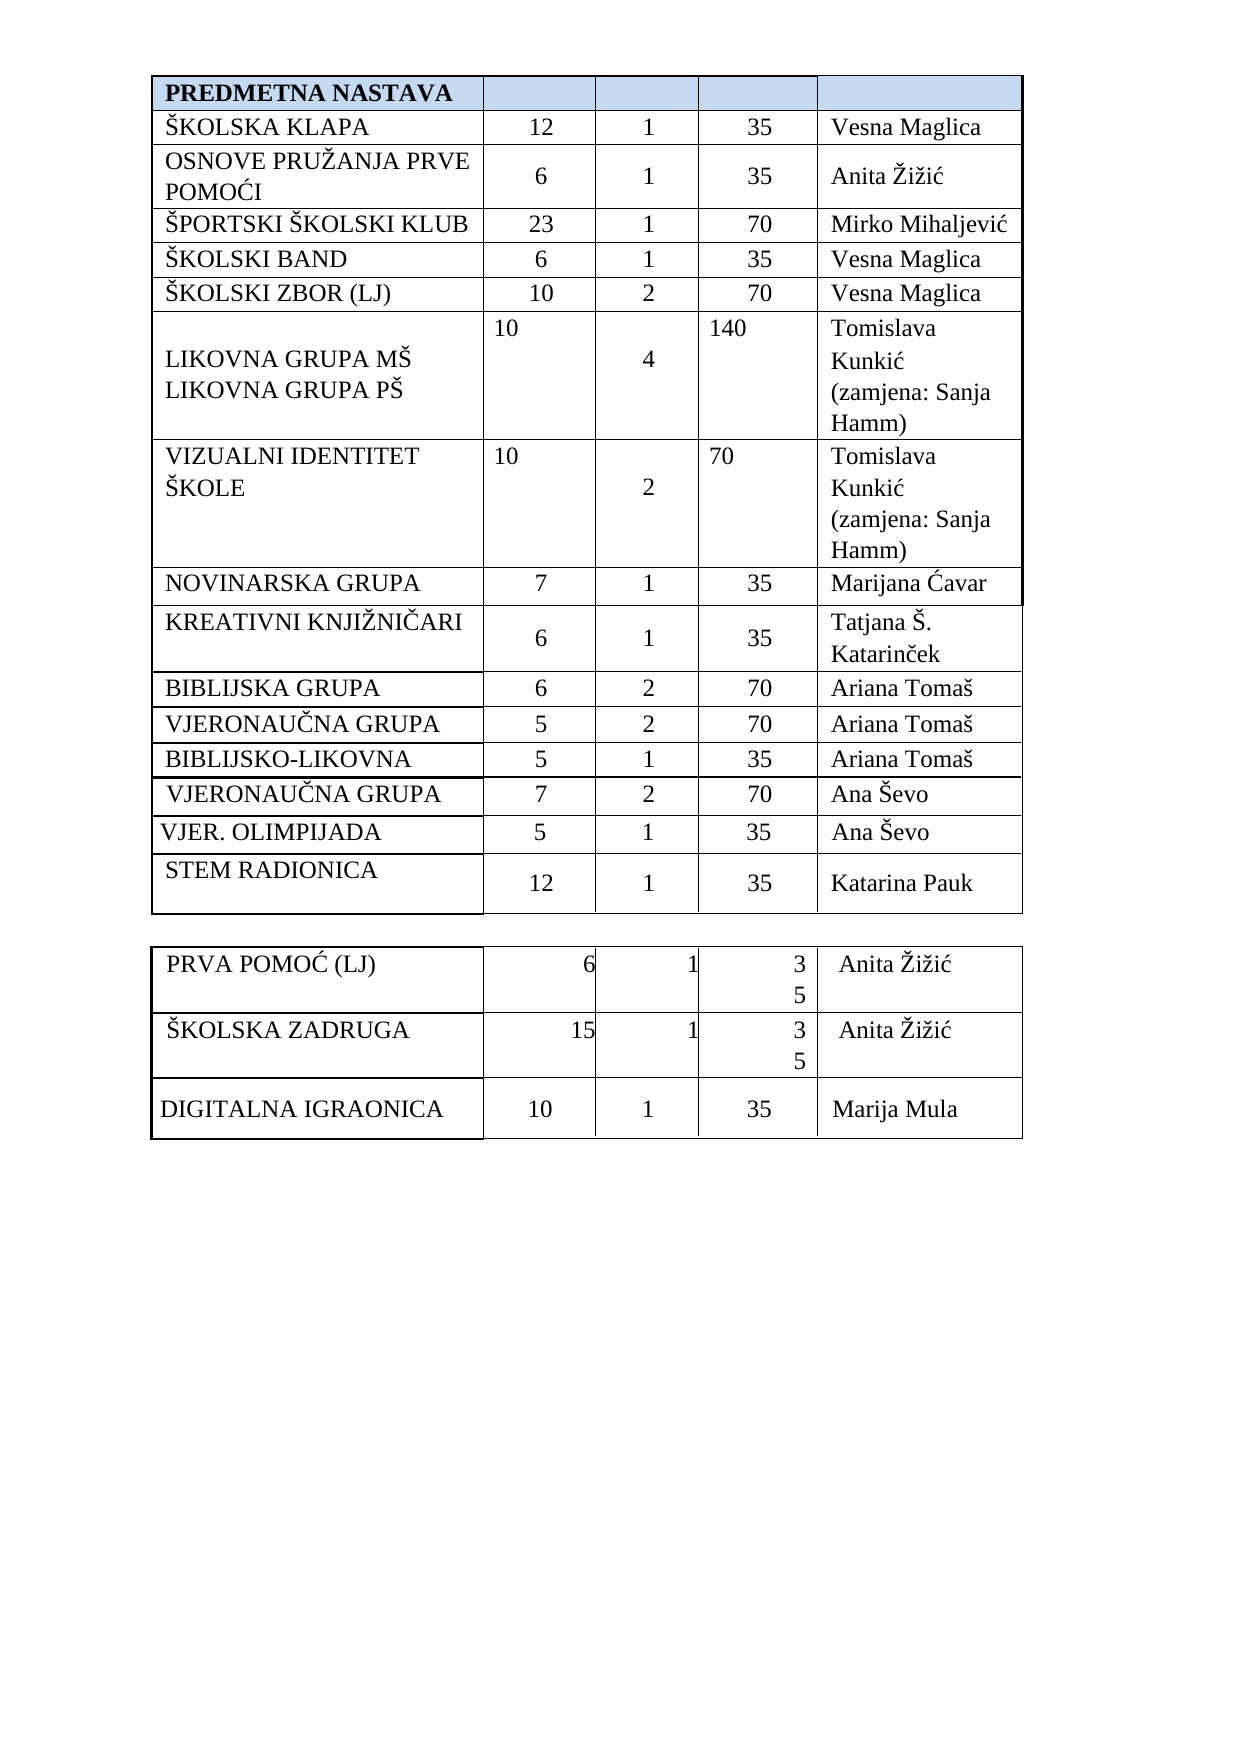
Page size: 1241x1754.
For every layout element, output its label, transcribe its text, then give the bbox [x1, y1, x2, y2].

table_cell Katarina Pauk [818, 853, 1022, 913]
table_cell 23 [484, 209, 595, 242]
table_cell 5 [484, 707, 595, 742]
table_cell NOVINARSKA GRUPA [153, 568, 483, 605]
table_cell 1 [596, 145, 698, 208]
table_cell 6 [484, 606, 595, 671]
table_cell PREDMETNA NASTAVA [153, 77, 483, 110]
table_cell Anita Žižić [818, 1013, 1022, 1077]
table_cell [596, 1013, 686, 1077]
table_cell 35 [699, 816, 817, 853]
table_cell 140 [699, 312, 817, 439]
table_cell Anita Žižić [818, 145, 1021, 208]
table_cell LIKOVNA GRUPA MŠ LIKOVNA GRUPA PŠ [153, 312, 483, 439]
table_cell STEM RADIONICA [153, 855, 483, 913]
table_cell VJERONAUČNA GRUPA [153, 708, 483, 742]
table_cell 70 [699, 278, 817, 311]
table_cell Marijana Ćavar [818, 568, 1021, 605]
table_cell 1 [596, 111, 698, 144]
table_cell 35 [699, 1078, 792, 1137]
table_cell 7 [484, 568, 595, 605]
table_cell 1 [596, 854, 699, 913]
table_cell 2 [596, 778, 698, 815]
table_header [596, 947, 686, 1012]
table_cell 2 [596, 672, 698, 706]
table_cell KREATIVNI KNJIŽNIČARI [153, 606, 483, 671]
table_cell ŠKOLSKI ZBOR (LJ) [153, 278, 483, 311]
table_cell 15 [484, 1013, 595, 1077]
table_cell 12 [484, 111, 595, 144]
table_cell 5 [484, 816, 595, 853]
table_cell ŠKOLSKA KLAPA [153, 111, 483, 144]
table_cell 1 [596, 743, 698, 776]
table_header 6 [484, 947, 595, 1012]
table_cell Vesna Maglica [818, 243, 1021, 277]
table_cell 35 [699, 743, 817, 776]
table_cell 5 [484, 743, 595, 776]
table_cell VJERONAUČNA GRUPA [153, 779, 483, 815]
table_header [699, 947, 792, 1012]
table_cell 70 [699, 440, 817, 567]
table_cell Vesna Maglica [818, 278, 1021, 311]
table_cell VIZUALNI IDENTITET ŠKOLE [153, 440, 483, 567]
table_cell Mirko Mihaljević [818, 209, 1021, 242]
table_cell 6 [484, 145, 595, 208]
table_cell 35 [699, 606, 817, 671]
table_cell Tatjana Š. Katarinček [818, 606, 1022, 671]
table_cell VJER. OLIMPIJADA [153, 817, 483, 853]
table_cell BIBLIJSKA GRUPA [153, 673, 483, 706]
table_cell 70 [699, 778, 817, 815]
table_cell 1 [596, 243, 698, 277]
table_header 35 [792, 947, 817, 1012]
table_cell 70 [699, 707, 817, 742]
table_cell 4 [596, 312, 698, 439]
table_cell OSNOVE PRUŽANJA PRVE POMOĆI [153, 145, 483, 208]
table_cell [686, 1078, 699, 1137]
table_cell 2 [596, 440, 698, 567]
table_cell 1 [596, 1078, 686, 1137]
table_cell Ariana Tomaš [818, 671, 1022, 706]
table_cell Vesna Maglica [818, 111, 1021, 144]
table_cell 70 [699, 209, 817, 242]
table_cell 70 [699, 672, 817, 706]
table_cell [699, 77, 817, 110]
table_cell 35 [699, 568, 817, 605]
table_cell 35 [792, 1013, 817, 1077]
table_cell BIBLIJSKO-LIKOVNA [153, 744, 483, 776]
table_cell 1 [596, 816, 698, 853]
table_cell 6 [484, 243, 595, 277]
table_cell 10 [484, 278, 595, 311]
table_cell [596, 77, 698, 110]
table_cell 6 [484, 672, 595, 706]
table_cell Ariana Tomaš [818, 742, 1022, 776]
table_cell 35 [699, 243, 817, 277]
table_cell 35 [699, 145, 817, 208]
table_header PRVA POMOĆ (LJ) [153, 948, 483, 1012]
table_cell 1 [596, 568, 698, 605]
table_cell 10 [484, 312, 595, 439]
table_cell Marija Mula [818, 1078, 1022, 1137]
table_cell 7 [484, 778, 595, 815]
table_cell Tomislava Kunkić (zamjena: Sanja Hamm) [818, 312, 1021, 439]
table_cell ŠPORTSKI ŠKOLSKI KLUB [153, 209, 483, 242]
table_cell ŠKOLSKI BAND [153, 243, 483, 277]
table_cell ŠKOLSKA ZADRUGA [153, 1014, 483, 1077]
table_cell 10 [484, 440, 595, 567]
table_cell [484, 77, 595, 110]
table_cell [818, 76, 1021, 110]
table_cell [699, 1013, 792, 1077]
table_cell Ana Ševo [818, 776, 1022, 815]
table_cell 12 [484, 854, 596, 913]
table_cell 35 [699, 854, 818, 913]
table_cell Ariana Tomaš [818, 706, 1022, 742]
table_cell 2 [596, 278, 698, 311]
table_cell DIGITALNA IGRAONICA [153, 1079, 483, 1137]
table_cell 1 [596, 606, 698, 671]
table_cell 35 [699, 111, 817, 144]
table_cell 1 [596, 209, 698, 242]
table_cell 2 [596, 707, 698, 742]
table_header Anita Žižić [818, 947, 1022, 1012]
table_cell Tomislava Kunkić (zamjena: Sanja Hamm) [818, 440, 1021, 567]
table_cell 10 [484, 1078, 596, 1137]
table_cell [792, 1078, 818, 1137]
table_cell Ana Ševo [818, 815, 1022, 853]
